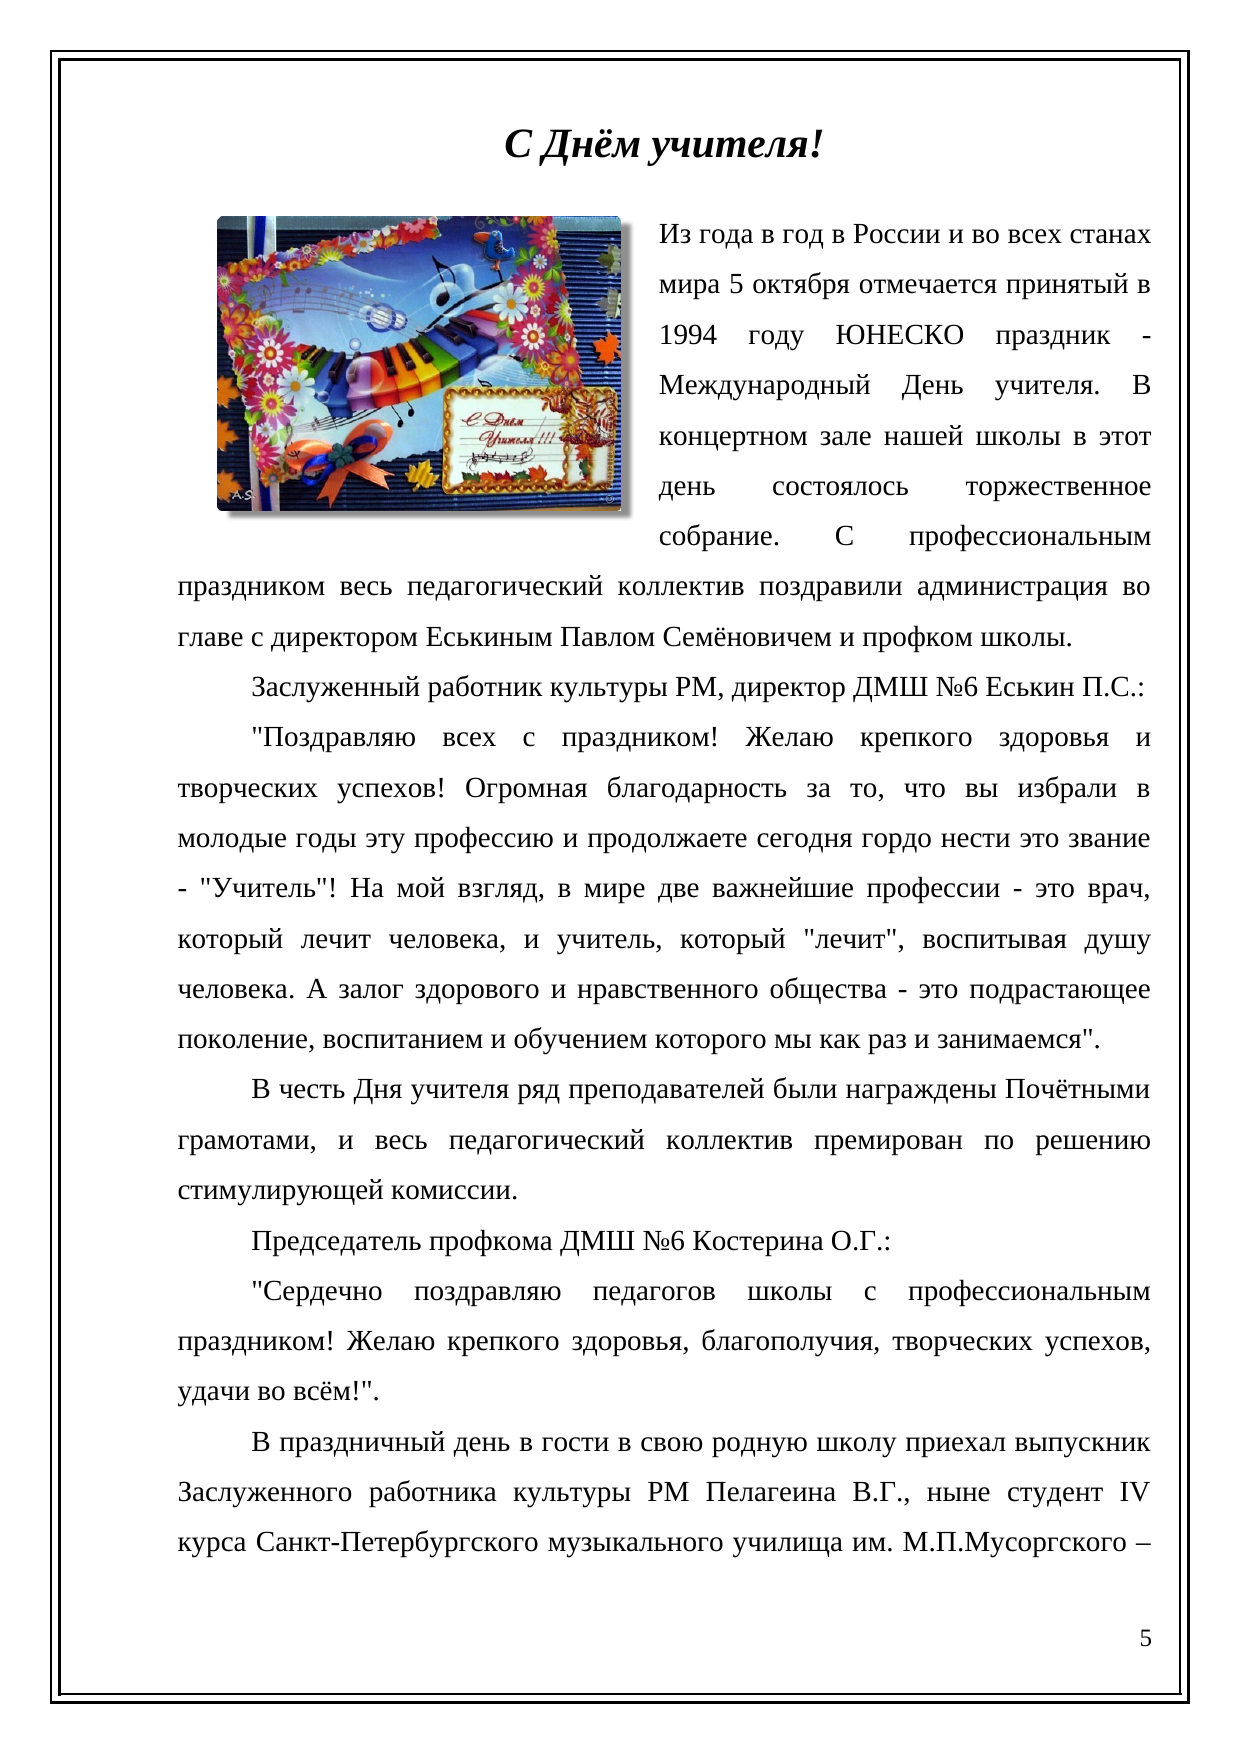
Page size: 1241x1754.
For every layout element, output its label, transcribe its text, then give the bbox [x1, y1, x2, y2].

picture [217, 216, 621, 511]
text Председатель профкома ДМШ №6 Костерина О.Г.: [177, 1223, 1152, 1256]
text Заслуженный работник культуры РМ, директор ДМШ №6 Еськин П.С.: [177, 669, 1152, 703]
text "Поздравляю всех с праздником! Желаю крепкого здоровья и творческих успехов! Огромная благодарность за то, что вы избрали в молодые годы эту профессию и продолжаете сегодня гордо нести это звание - "Учитель"! На мой взгляд, в мире две важнейшие профессии - это врач, который лечит человека, и учитель, который "лечит", воспитывая душу человека. А залог здорового и нравственного общества - это подрастающее поколение, воспитанием и обучением которого мы как раз и занимаемся". [177, 719, 1152, 1055]
text "Сердечно поздравляю педагогов школы с профессиональным праздником! Желаю крепкого здоровья, благополучия, творческих успехов, удачи во всём!". [177, 1273, 1152, 1407]
text С Днём учителя! [177, 118, 1152, 166]
text В честь Дня учителя ряд преподавателей были награждены Почётными грамотами, и весь педагогический коллектив премирован по решению стимулирующей комиссии. [177, 1072, 1152, 1206]
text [177, 1424, 1152, 1558]
